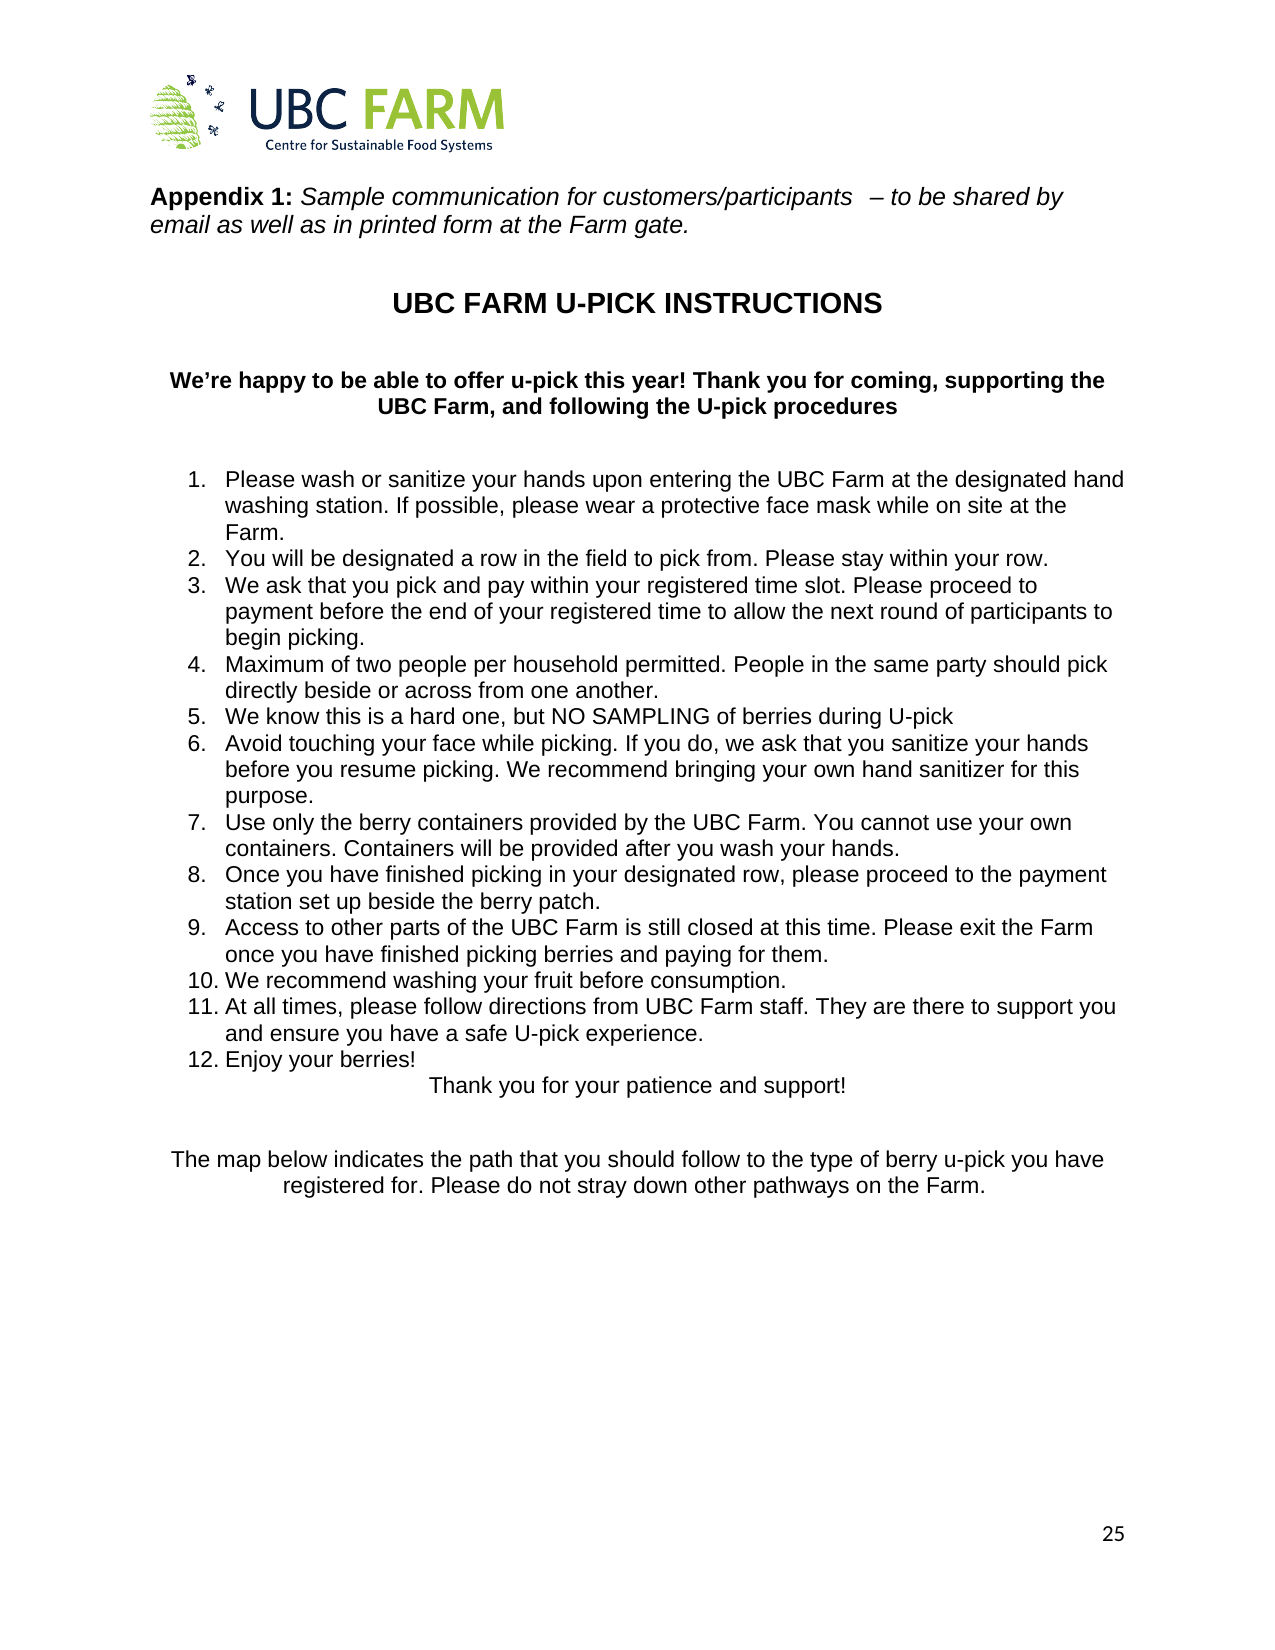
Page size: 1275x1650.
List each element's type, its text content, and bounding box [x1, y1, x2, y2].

list At all times, please follow directions from UBC Farm staff. They are there to support you and ensure you have a safe U-pick experience. [187, 993, 1125, 1046]
text Appendix 1: Sample communication for customers/participants – to be shared by email as well as in printed form at the Farm gate. [150, 182, 1125, 239]
text UBC FARM U-PICK INSTRUCTIONS [150, 286, 1125, 320]
text We’re happy to be able to offer u-pick this year! Thank you for coming, supporting the UBC Farm, and following the U-pick procedures [150, 367, 1125, 419]
list Avoid touching your face while picking. If you do, we ask that you sanitize your hands before you resume picking. We recommend bringing your own hand sanitizer for this purpose. [187, 730, 1125, 809]
list Access to other parts of the UBC Farm is still closed at this time. Please exit the Farm once you have finished picking berries and paying for them. [187, 914, 1125, 967]
text Thank you for your patience and support! [150, 1072, 1125, 1099]
list We ask that you pick and pay within your registered time slot. Please proceed to payment before the end of your registered time to allow the next round of participants to begin picking. [187, 572, 1125, 651]
list Please wash or sanitize your hands upon entering the UBC Farm at the designated hand washing station. If possible, please wear a protective face mask while on site at the Farm. [187, 466, 1125, 545]
list You will be designated a row in the field to pick from. Please stay within your row. [187, 545, 1125, 572]
list Once you have finished picking in your designated row, please proceed to the payment station set up beside the berry patch. [187, 861, 1125, 914]
list We know this is a hard one, but NO SAMPLING of berries during U-pick [187, 703, 1125, 730]
list Maximum of two people per household permitted. People in the same party should pick directly beside or across from one another. [187, 651, 1125, 703]
text The map below indicates the path that you should follow to the type of berry u-pick you have registered for. Please do not stray down other pathways on the Farm. [150, 1146, 1125, 1198]
picture [150, 75, 504, 154]
list We recommend washing your fruit before consumption. [187, 967, 1125, 993]
list Enjoy your berries! [187, 1046, 1125, 1072]
list Use only the berry containers provided by the UBC Farm. You cannot use your own containers. Containers will be provided after you wash your hands. [187, 809, 1125, 861]
